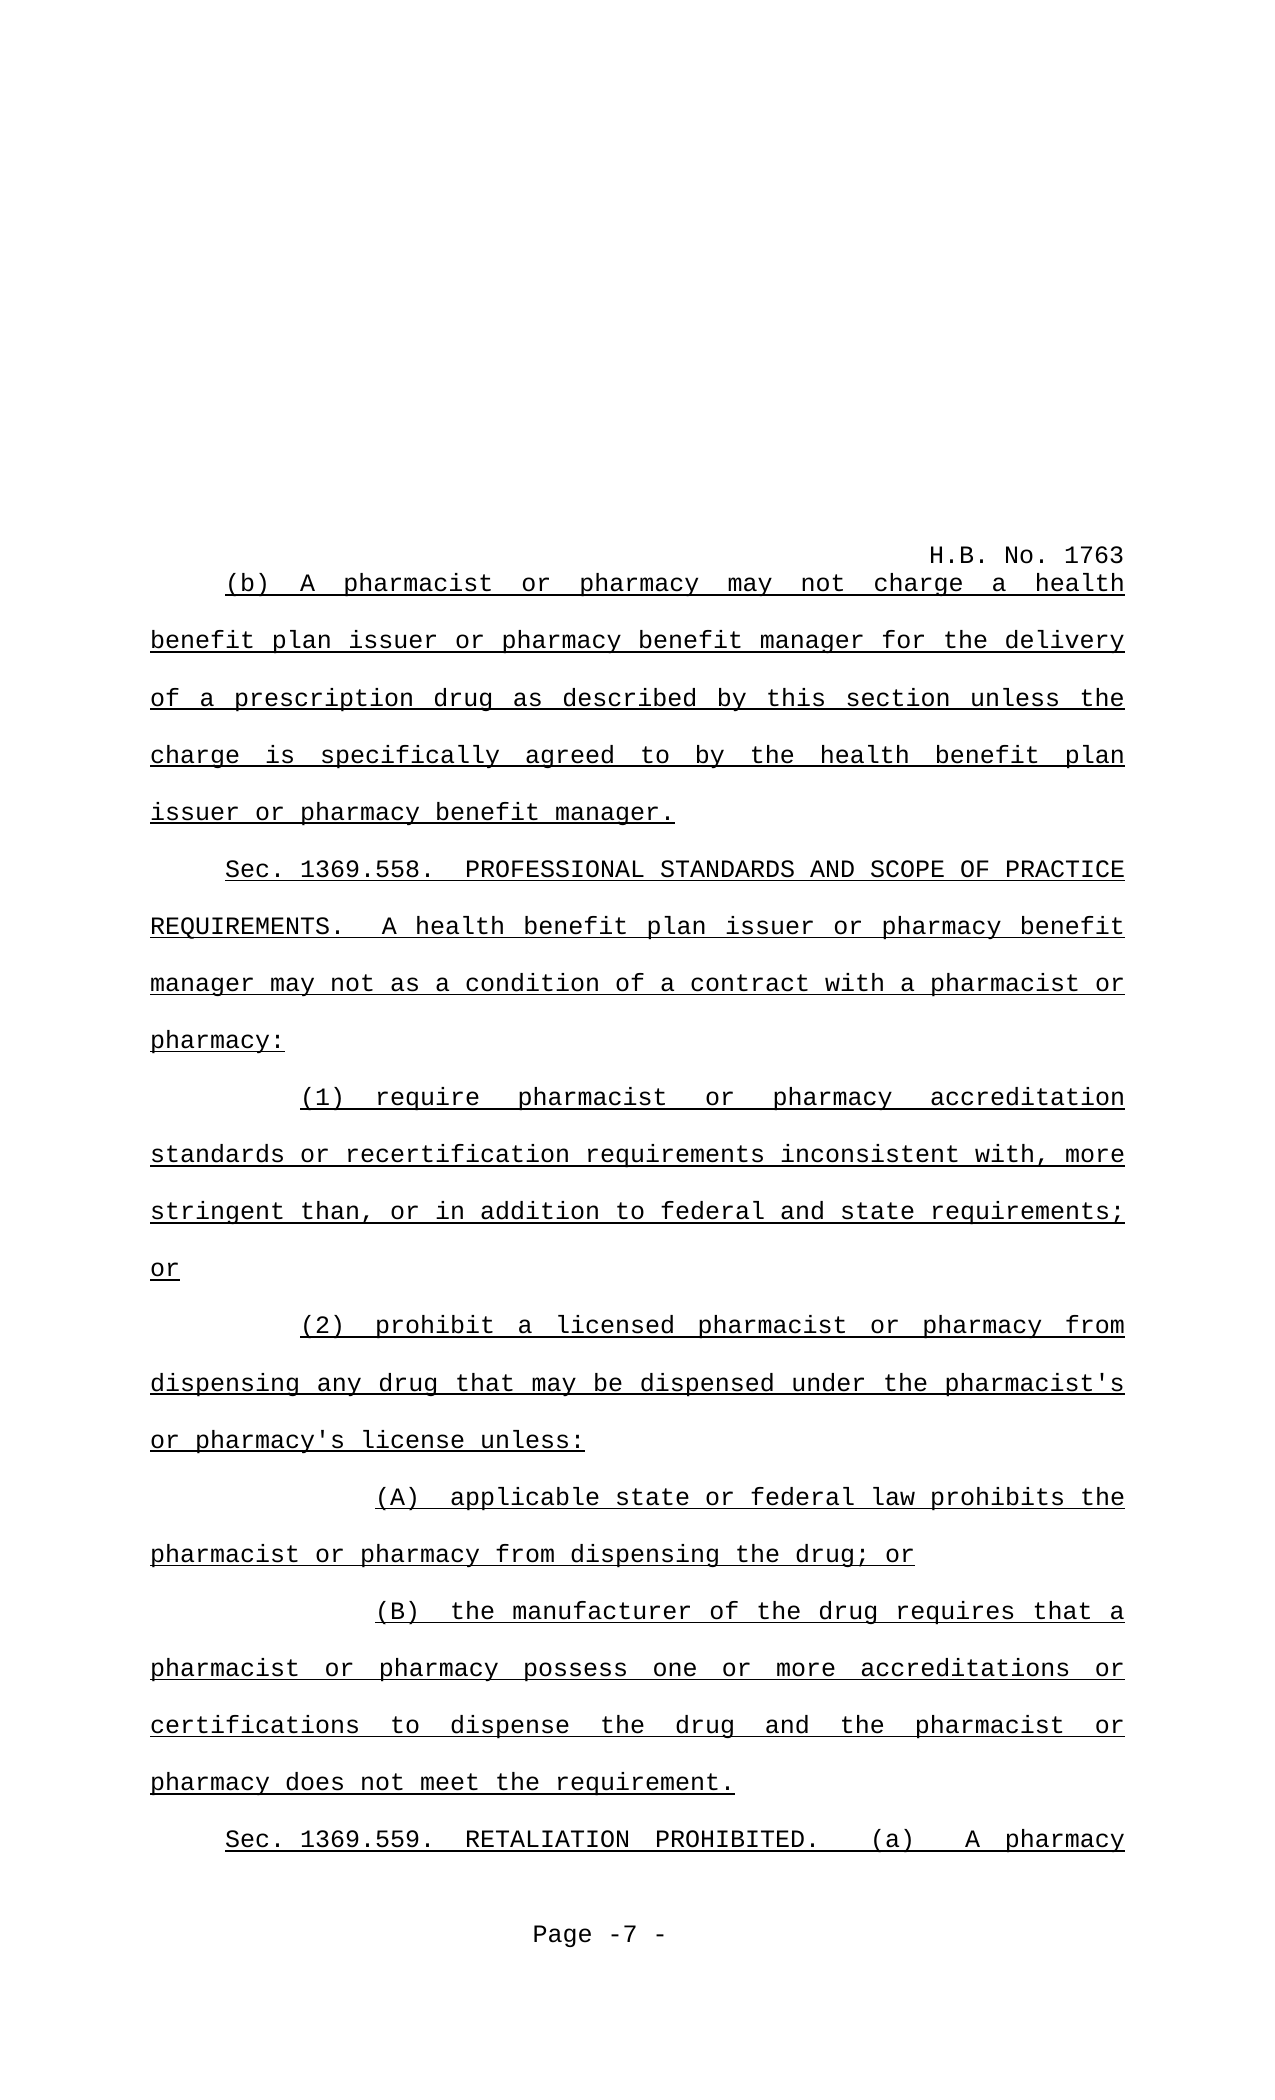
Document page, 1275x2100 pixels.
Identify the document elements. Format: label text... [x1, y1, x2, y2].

text Sec. 1369.558. PROFESSIONAL STANDARDS AND SCOPE OF PRACTICE REQUIREMENTS. A health benefit plan issuer or pharmacy benefit manager may not as a condition of a contract with a pharmacist or pharmacy: [150, 938, 1125, 994]
text (2) prohibit a licensed pharmacist or pharmacy from dispensing any drug that may be dispensed under the pharmacist's or pharmacy's license unless: [150, 1313, 1125, 1393]
text (b) A pharmacist or pharmacy may not charge a health benefit plan issuer or pharmacy benefit manager for the delivery of a prescription drug as described by this section unless the charge is specifically agreed to by the health benefit plan issuer or pharmacy benefit manager. [150, 710, 1125, 765]
text (b) A pharmacist or pharmacy may not charge a health benefit plan issuer or pharmacy benefit manager for the delivery of a prescription drug as described by this section unless the charge is specifically agreed to by the health benefit plan issuer or pharmacy benefit manager. [150, 767, 1125, 828]
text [150, 1827, 1125, 1855]
text (1) require pharmacist or pharmacy accreditation standards or recertification requirements inconsistent with, more stringent than, or in addition to federal and state requirements; or [150, 1084, 1125, 1165]
text (A) applicable state or federal law prohibits the pharmacist or pharmacy from dispensing the drug; or [150, 1484, 1125, 1570]
text (2) prohibit a licensed pharmacist or pharmacy from dispensing any drug that may be dispensed under the pharmacist's or pharmacy's license unless: [150, 1395, 1125, 1456]
text (B) the manufacturer of the drug requires that a pharmacist or pharmacy possess one or more accreditations or certifications to dispense the drug and the pharmacist or pharmacy does not meet the requirement. [150, 1680, 1125, 1736]
text (B) the manufacturer of the drug requires that a pharmacist or pharmacy possess one or more accreditations or certifications to dispense the drug and the pharmacist or pharmacy does not meet the requirement. [150, 1598, 1125, 1679]
text (1) require pharmacist or pharmacy accreditation standards or recertification requirements inconsistent with, more stringent than, or in addition to federal and state requirements; or [150, 1167, 1125, 1222]
text (b) A pharmacist or pharmacy may not charge a health benefit plan issuer or pharmacy benefit manager for the delivery of a prescription drug as described by this section unless the charge is specifically agreed to by the health benefit plan issuer or pharmacy benefit manager. [150, 571, 1125, 651]
text (1) require pharmacist or pharmacy accreditation standards or recertification requirements inconsistent with, more stringent than, or in addition to federal and state requirements; or [150, 1224, 1125, 1284]
text (B) the manufacturer of the drug requires that a pharmacist or pharmacy possess one or more accreditations or certifications to dispense the drug and the pharmacist or pharmacy does not meet the requirement. [150, 1737, 1125, 1798]
text (b) A pharmacist or pharmacy may not charge a health benefit plan issuer or pharmacy benefit manager for the delivery of a prescription drug as described by this section unless the charge is specifically agreed to by the health benefit plan issuer or pharmacy benefit manager. [150, 653, 1125, 708]
text Sec. 1369.558. PROFESSIONAL STANDARDS AND SCOPE OF PRACTICE REQUIREMENTS. A health benefit plan issuer or pharmacy benefit manager may not as a condition of a contract with a pharmacist or pharmacy: [150, 995, 1125, 1056]
text Sec. 1369.558. PROFESSIONAL STANDARDS AND SCOPE OF PRACTICE REQUIREMENTS. A health benefit plan issuer or pharmacy benefit manager may not as a condition of a contract with a pharmacist or pharmacy: [150, 856, 1125, 937]
